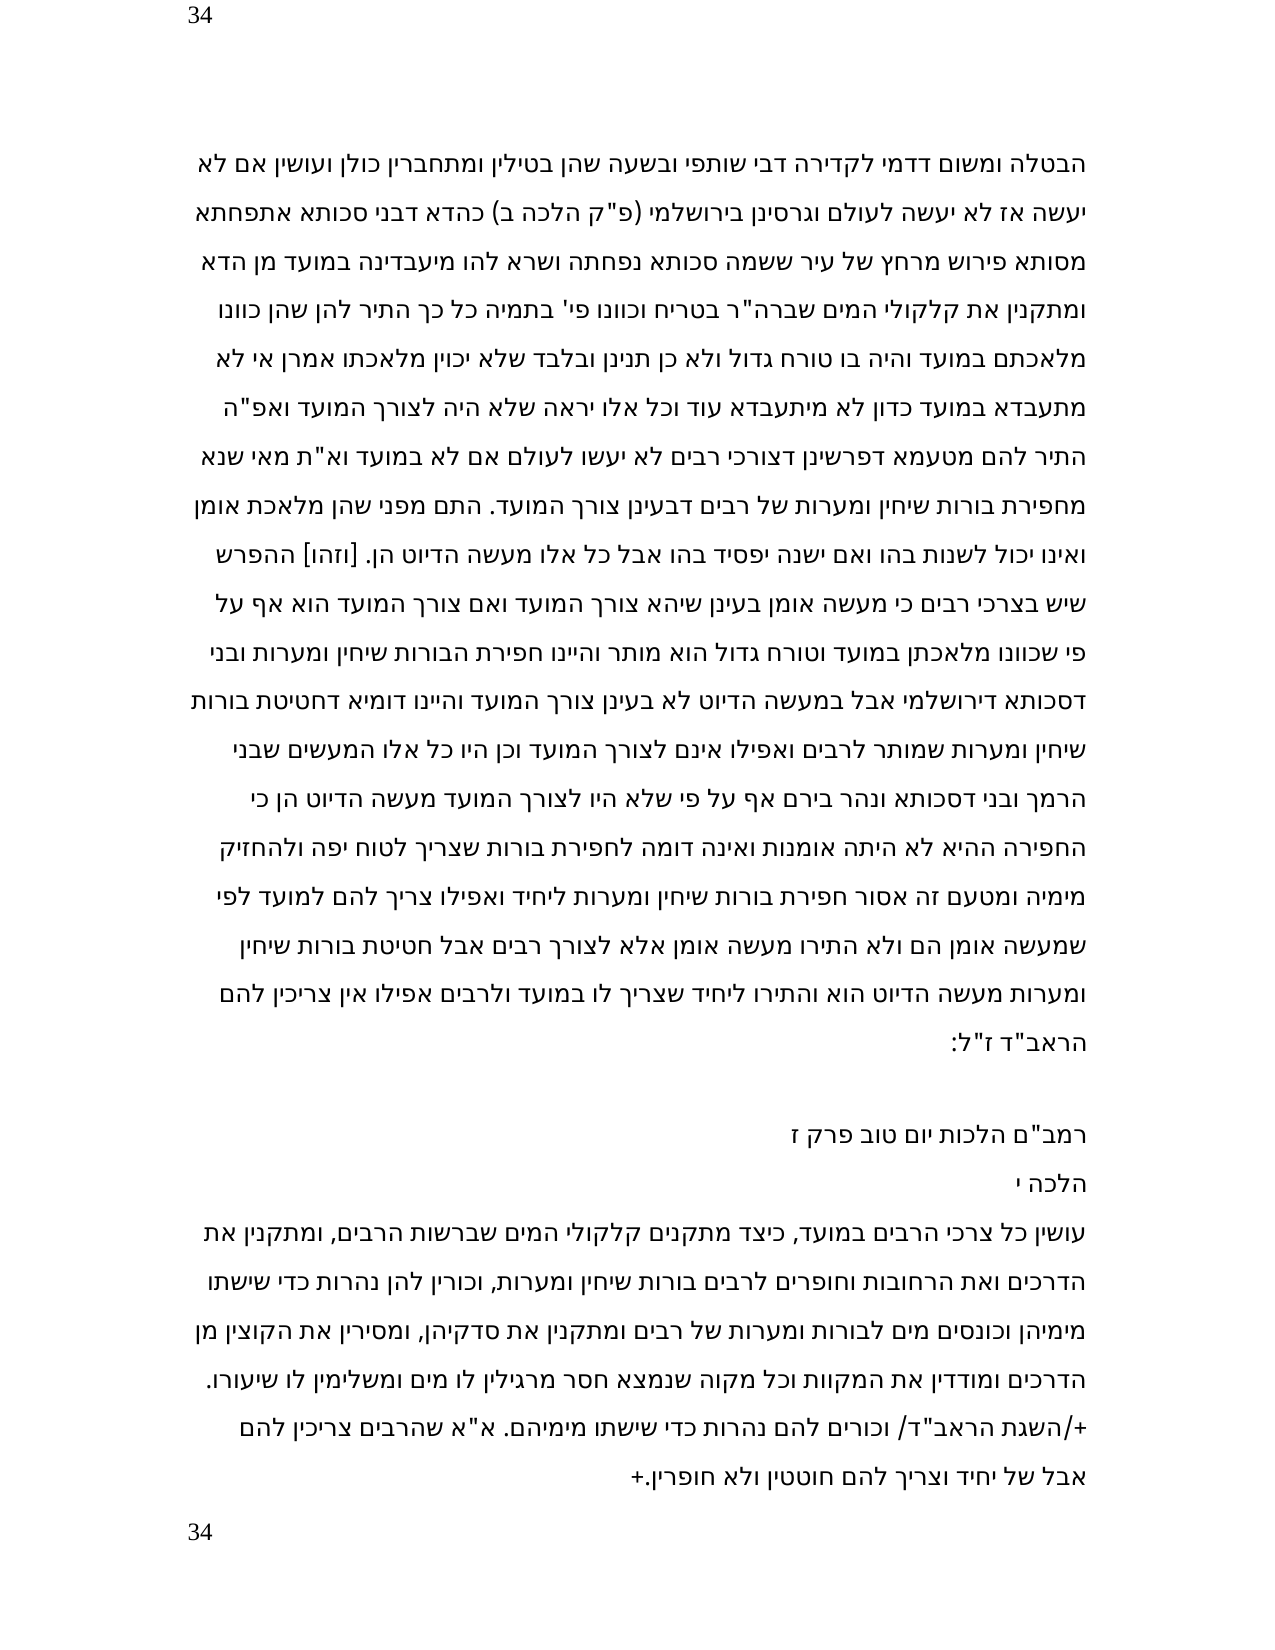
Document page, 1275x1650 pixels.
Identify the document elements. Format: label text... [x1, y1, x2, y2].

text הלכה י [187, 1170, 1087, 1203]
text עושין כל צרכי הרבים במועד, כיצד מתקנים קלקולי המים שברשות הרבים, ומתקנין את הדרכים ואת הרחובות וחופרים לרבים בורות שיחין ומערות, וכורין להן נהרות כדי שישתו מימיהן וכונסים מים לבורות ומערות של רבים ומתקנין את סדקיהן, ומסירין את הקוצין מן הדרכים ומודדין את המקוות וכל מקוה שנמצא חסר מרגילין לו מים ומשלימין לו שיעורו. +/השגת הראב"ד/ וכורים להם נהרות כדי שישתו מימיהם. א"א שהרבים צריכין להם אבל של יחיד וצריך להם חוטטין ולא חופרין.+ [187, 1219, 1087, 1496]
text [187, 150, 1087, 1062]
text רמב"ם הלכות יום טוב פרק ז [187, 1121, 1087, 1154]
